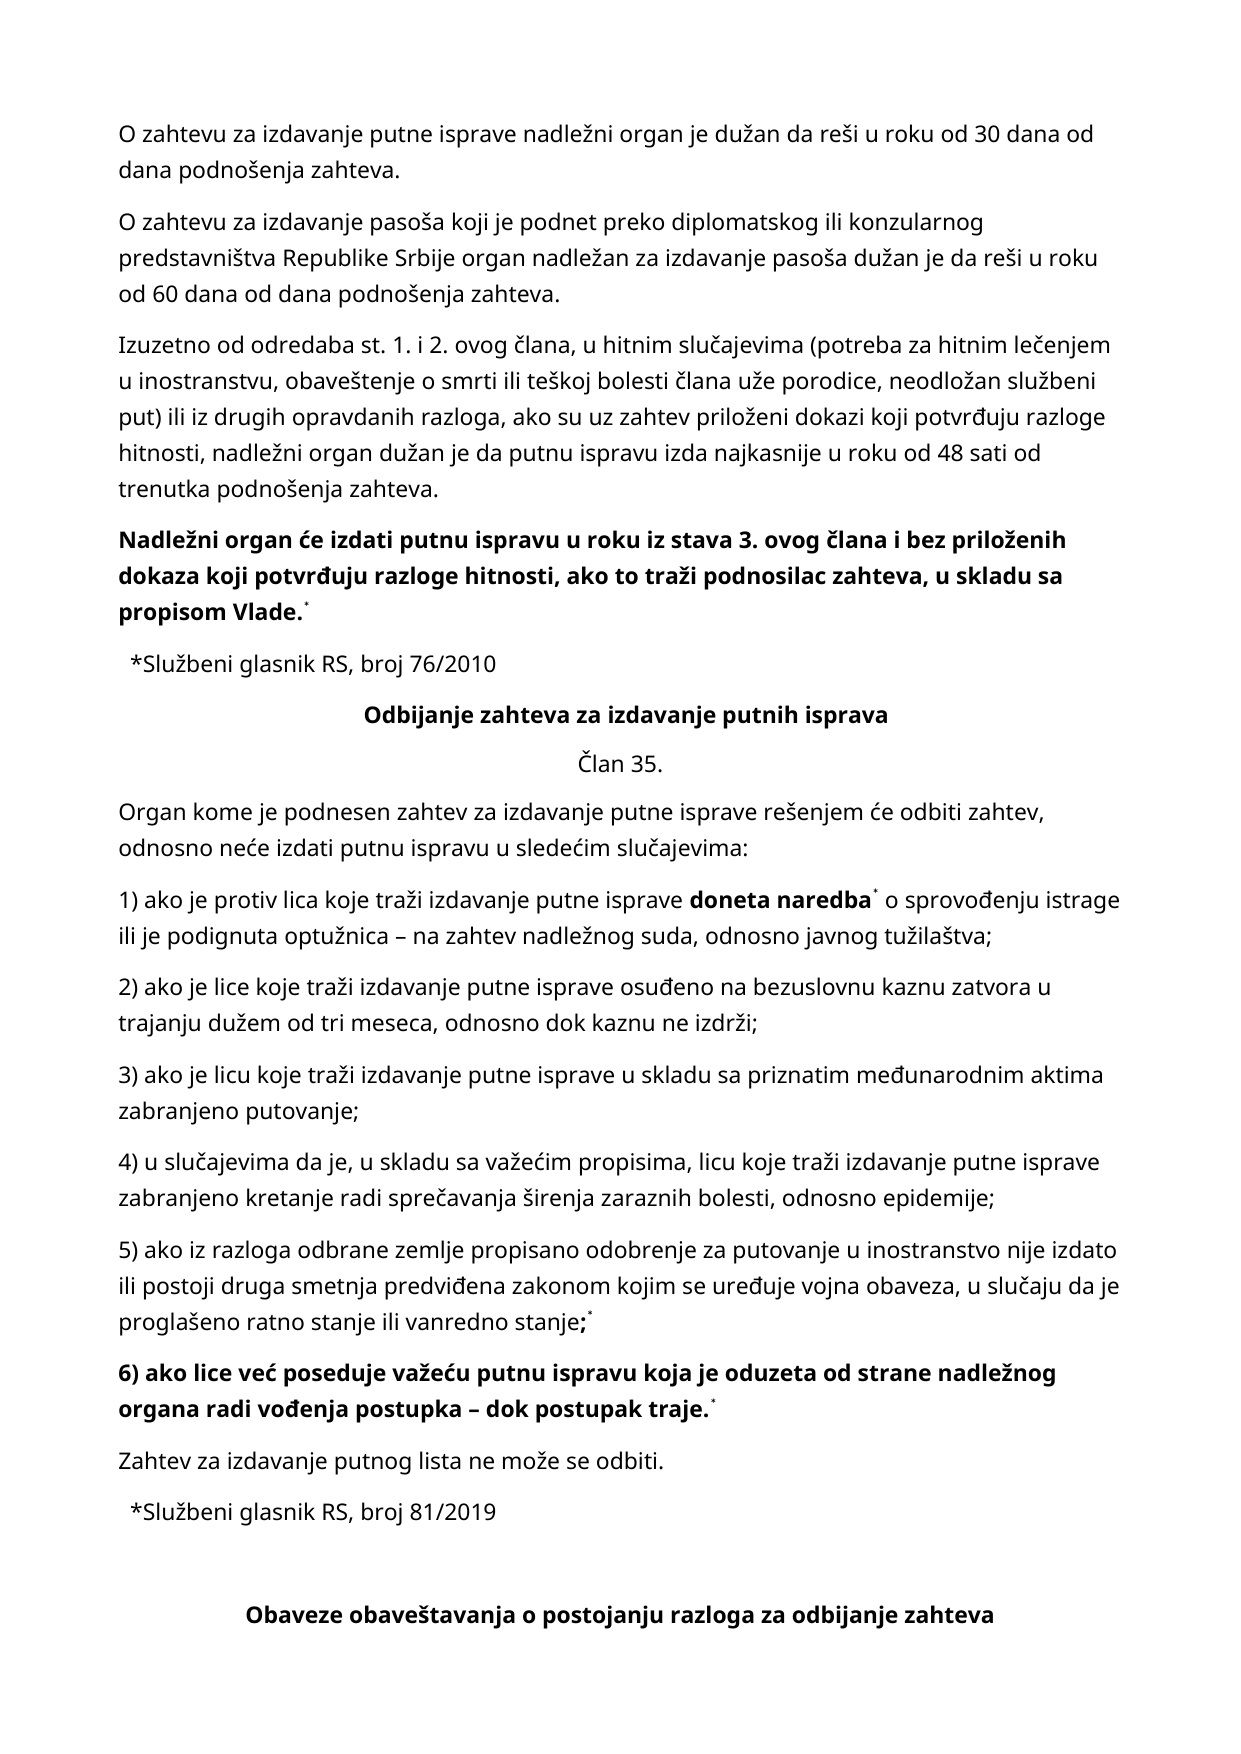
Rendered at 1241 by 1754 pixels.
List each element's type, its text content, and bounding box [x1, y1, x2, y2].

text *Službeni glasnik RS, broj 81/2019 [118, 1496, 1122, 1527]
text 1) ako je protiv lica koje traži izdavanje putne isprave doneta naredba* o sprovođenju istrage ili je podignuta optužnica – na zahtev nadležnog suda, odnosno javnog tužilaštva; [118, 884, 1122, 951]
text Odbijanje zahteva za izdavanje putnih isprava [118, 699, 1122, 731]
text 2) ako je lice koje traži izdavanje putne isprave osuđeno na bezuslovnu kaznu zatvora u trajanju dužem od tri meseca, odnosno dok kaznu ne izdrži; [118, 971, 1122, 1038]
text 3) ako je licu koje traži izdavanje putne isprave u skladu sa priznatim međunarodnim aktima zabranjeno putovanje; [118, 1059, 1122, 1126]
text O zahtevu za izdavanje putne isprave nadležni organ je dužan da reši u roku od 30 dana od dana podnošenja zahteva. [118, 118, 1122, 185]
text Izuzetno od odredaba st. 1. i 2. ovog člana, u hitnim slučajevima (potreba za hitnim lečenjem u inostranstvu, obaveštenje o smrti ili teškoj bolesti člana uže porodice, neodložan službeni put) ili iz drugih opravdanih razloga, ako su uz zahtev priloženi dokazi koji potvrđuju razloge hitnosti, nadležni organ dužan je da putnu ispravu izda najkasnije u roku od 48 sati od trenutka podnošenja zahteva. [118, 329, 1122, 504]
text Član 35. [118, 748, 1122, 779]
text Obaveze obaveštavanja o postojanju razloga za odbijanje zahteva [118, 1599, 1122, 1631]
text Zahtev za izdavanje putnog lista ne može se odbiti. [118, 1445, 1122, 1476]
text O zahtevu za izdavanje pasoša koji je podnet preko diplomatskog ili konzularnog predstavništva Republike Srbije organ nadležan za izdavanje pasoša dužan je da reši u roku od 60 dana od dana podnošenja zahteva. [118, 206, 1122, 309]
text 6) ako lice već poseduje važeću putnu ispravu koja je oduzeta od strane nadležnog organa radi vođenja postupka – dok postupak traje.* [118, 1357, 1122, 1424]
text 5) ako iz razloga odbrane zemlјe propisano odobrenje za putovanje u inostranstvo nije izdato ili postoji druga smetnja predviđena zakonom kojim se uređuje vojna obaveza, u slučaju da je proglašeno ratno stanje ili vanredno stanje;* [118, 1234, 1122, 1337]
text Organ kome je podnesen zahtev za izdavanje putne isprave rešenjem će odbiti zahtev, odnosno neće izdati putnu ispravu u sledećim slučajevima: [118, 796, 1122, 863]
text 4) u slučajevima da je, u skladu sa važećim propisima, licu koje traži izdavanje putne isprave zabranjeno kretanje radi sprečavanja širenja zaraznih bolesti, odnosno epidemije; [118, 1146, 1122, 1213]
text Nadležni organ će izdati putnu ispravu u roku iz stava 3. ovog člana i bez priloženih dokaza koji potvrđuju razloge hitnosti, ako to traži podnosilac zahteva, u skladu sa propisom Vlade.* [118, 524, 1122, 627]
text *Službeni glasnik RS, broj 76/2010 [118, 648, 1122, 679]
